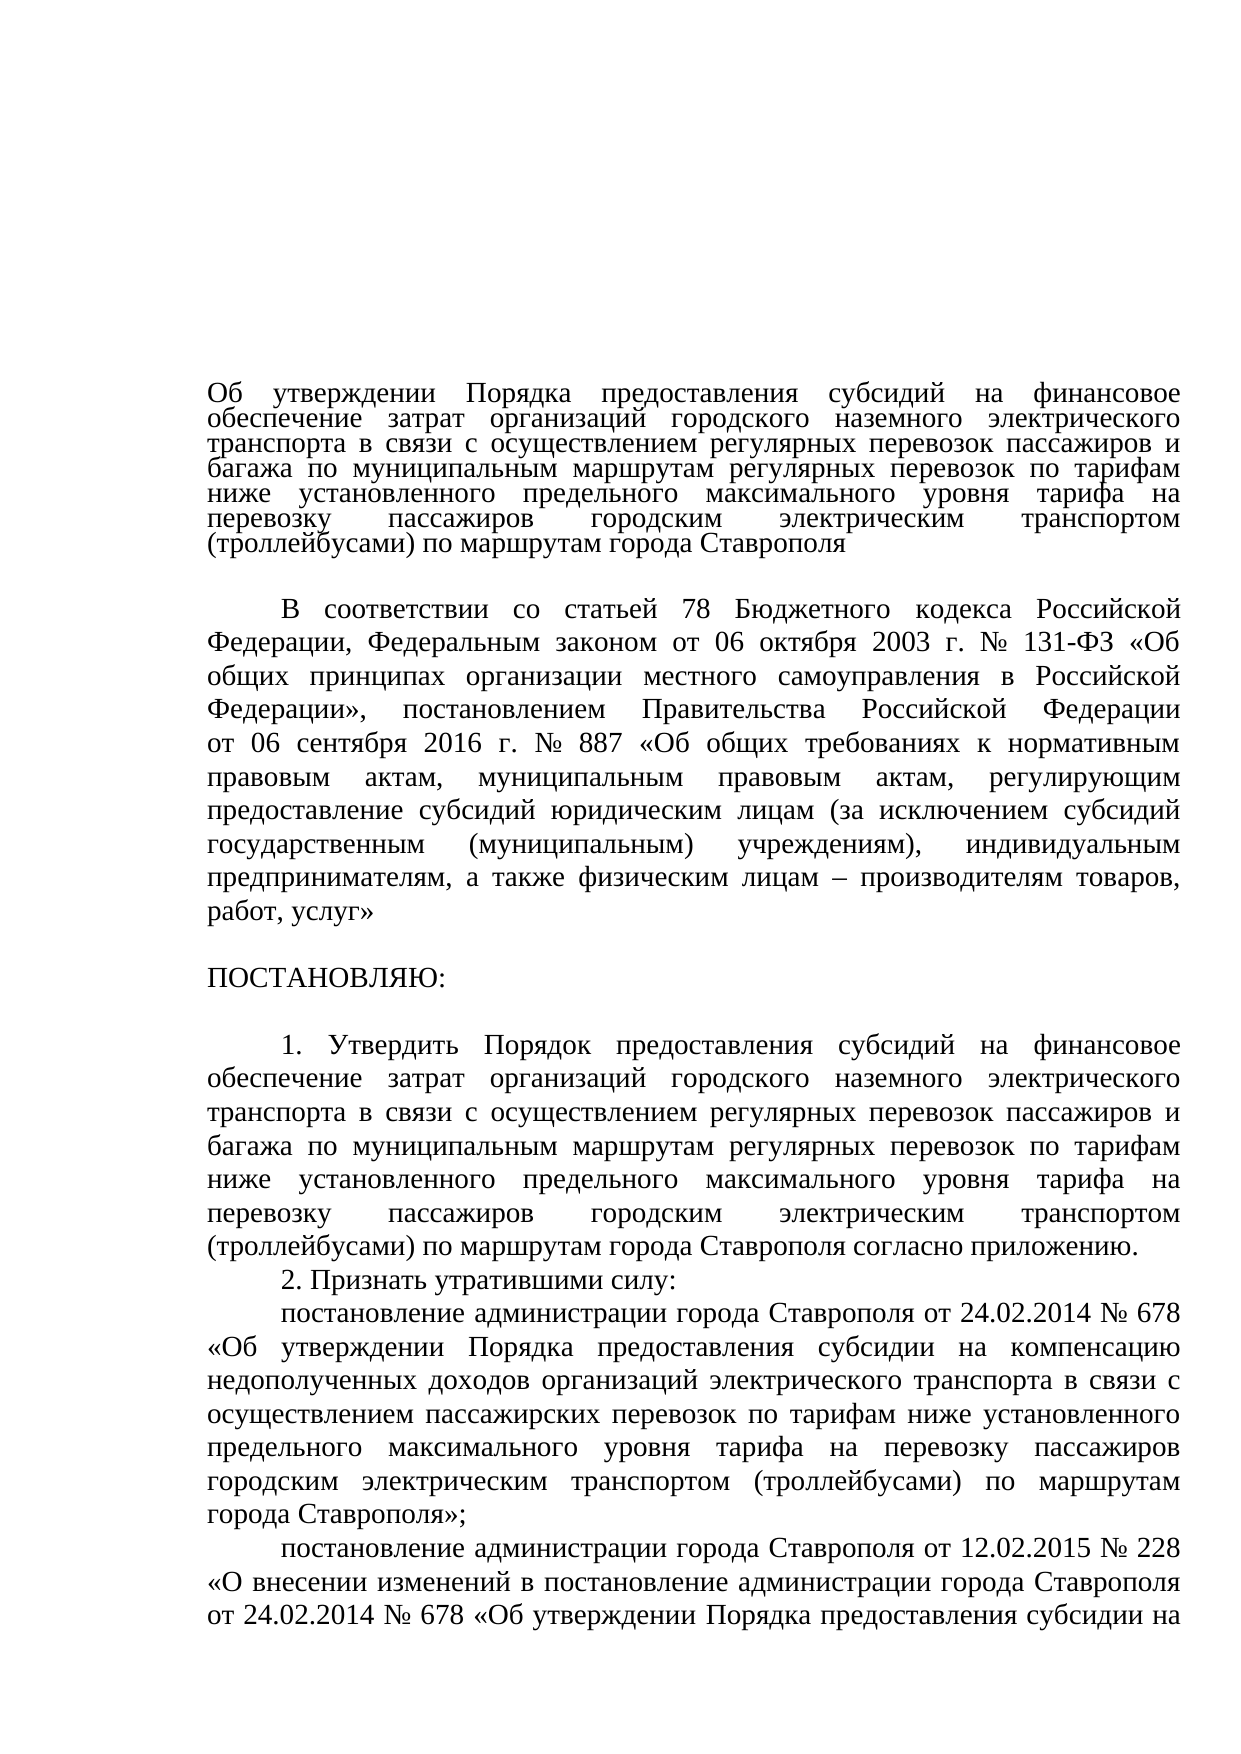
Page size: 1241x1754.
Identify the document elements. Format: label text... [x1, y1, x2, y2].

text ПОСТАНОВЛЯЮ: [207, 960, 1181, 993]
text 1. Утвердить Порядок предоставления субсидий на финансовое обеспечение затрат организаций городского наземного электрического транспорта в связи с осуществлением регулярных перевозок пассажиров и багажа по муниципальным маршрутам регулярных перевозок по тарифам ниже установленного предельного максимального уровня тарифа на перевозку пассажиров городским электрическим транспортом (троллейбусами) по маршрутам города Ставрополя согласно приложению. [207, 1027, 1181, 1262]
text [207, 1530, 1181, 1631]
text постановление администрации города Ставрополя от 24.02.2014 № 678 «Об утверждении Порядка предоставления субсидии на компенсацию недополученных доходов организаций электрического транспорта в связи с осуществлением пассажирских перевозок по тарифам ниже установленного предельного максимального уровня тарифа на перевозку пассажиров городским электрическим транспортом (троллейбусами) по маршрутам города Ставрополя»; [207, 1295, 1181, 1530]
title Об утверждении Порядка предоставления субсидий на финансовое обеспечение затрат организаций городского наземного электрического транспорта в связи с осуществлением регулярных перевозок пассажиров и багажа по муниципальным маршрутам регулярных перевозок по тарифам ниже установленного предельного максимального уровня тарифа на перевозку пассажиров городским электрическим транспортом (троллейбусами) по маршрутам города Ставрополя [207, 382, 1181, 557]
text В соответствии со статьей 78 Бюджетного кодекса Российской Федерации, Федеральным законом от 06 октября 2003 г. № 131-ФЗ «Об общих принципах организации местного самоуправления в Российской Федерации», постановлением Правительства Российской Федерации от 06 сентября 2016 г. № 887 «Об общих требованиях к нормативным правовым актам, муниципальным правовым актам, регулирующим предоставление субсидий юридическим лицам (за исключением субсидий государственным (муниципальным) учреждениям), индивидуальным предпринимателям, а также физическим лицам – производителям товаров, работ, услуг» [207, 591, 1181, 926]
text 2. Признать утратившими силу: [207, 1262, 1181, 1295]
